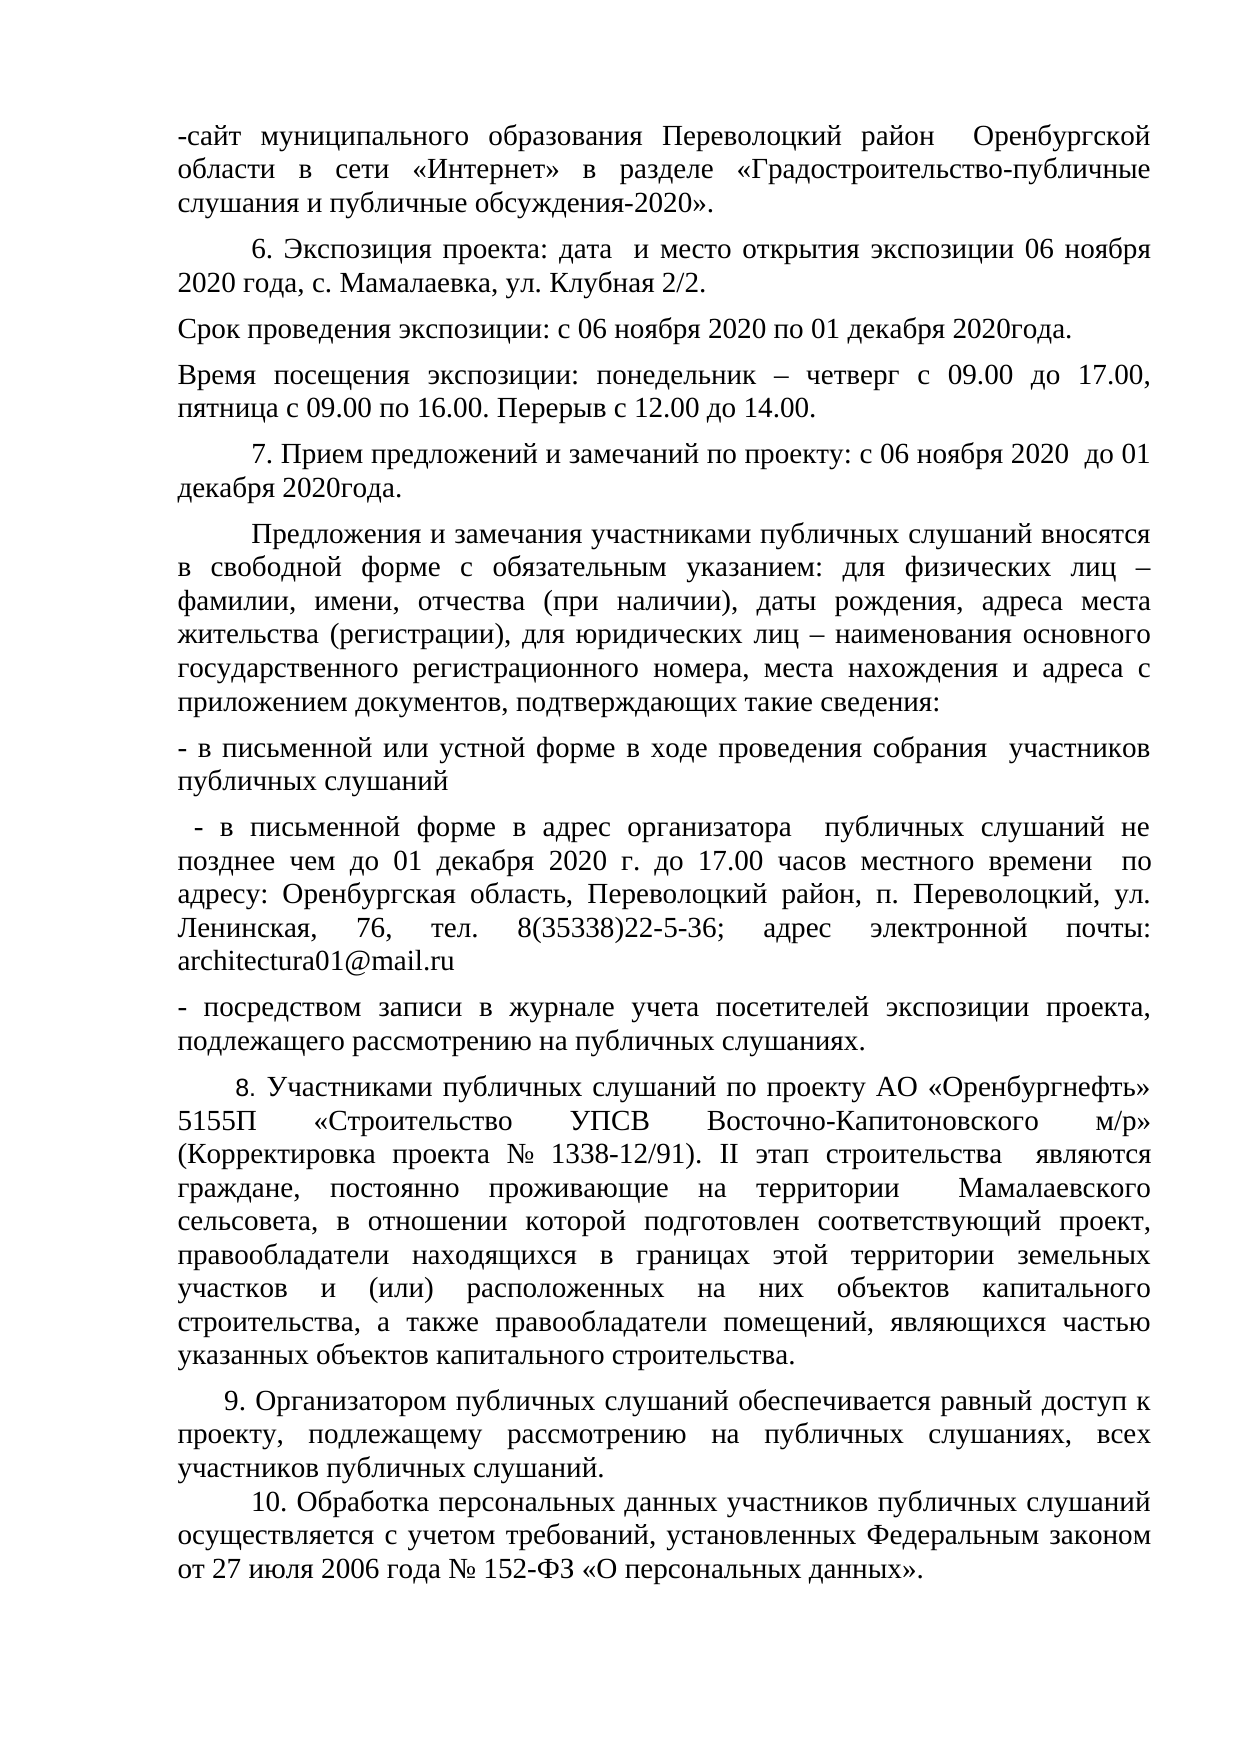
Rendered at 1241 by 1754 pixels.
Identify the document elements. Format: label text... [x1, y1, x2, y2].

text 9. Организатором публичных слушаний обеспечивается равный доступ к проекту, подлежащему рассмотрению на публичных слушаниях, всех участников публичных слушаний. [177, 1383, 1152, 1484]
text 6. Экспозиция проекта: дата и место открытия экспозиции 06 ноября 2020 года, с. Мамалаевка, ул. Клубная 2/2. [177, 231, 1152, 298]
text - в письменной форме в адрес организатора публичных слушаний не позднее чем до 01 декабря 2020 г. до 17.00 часов местного времени по адресу: Оренбургская область, Переволоцкий район, п. Переволоцкий, ул. Ленинская, 76, тел. 8(35338)22-5-36; адрес электронной почты: architectura01@mail.ru [177, 809, 1152, 977]
text 10. Обработка персональных данных участников публичных слушаний осуществляется с учетом требований, установленных Федеральным законом от 27 июля 2006 года № 152-ФЗ «О персональных данных». [177, 1484, 1152, 1585]
text 8. Участниками публичных слушаний по проекту АО «Оренбургнефть» 5155П «Строительство УПСВ Восточно-Капитоновского м/р» (Корректировка проекта № 1338-12/91). II этап строительства являются граждане, постоянно проживающие на территории Мамалаевского сельсовета, в отношении которой подготовлен соответствующий проект, правообладатели находящихся в границах этой территории земельных участков и (или) расположенных на них объектов капитального строительства, а также правообладатели помещений, являющихся частью указанных объектов капитального строительства. [177, 1069, 1152, 1371]
text Предложения и замечания участниками публичных слушаний вносятся в свободной форме с обязательным указанием: для физических лиц – фамилии, имени, отчества (при наличии), даты рождения, адреса места жительства (регистрации), для юридических лиц – наименования основного государственного регистрационного номера, места нахождения и адреса с приложением документов, подтверждающих такие сведения: [177, 516, 1152, 717]
text Время посещения экспозиции: понедельник – четверг с 09.00 до 17.00, пятница с 09.00 по 16.00. Перерыв с 12.00 до 14.00. [177, 357, 1152, 424]
text - посредством записи в журнале учета посетителей экспозиции проекта, подлежащего рассмотрению на публичных слушаниях. [177, 989, 1152, 1057]
text -сайт муниципального образования Переволоцкий район Оренбургской области в сети «Интернет» в разделе «Градостроительство-публичные слушания и публичные обсуждения-2020». [177, 118, 1152, 219]
text - в письменной или устной форме в ходе проведения собрания участников публичных слушаний [177, 730, 1152, 797]
text Срок проведения экспозиции: с 06 ноября 2020 по 01 декабря 2020года. [177, 311, 1152, 344]
text 7. Прием предложений и замечаний по проекту: с 06 ноября 2020 до 01 декабря 2020года. [177, 436, 1152, 503]
